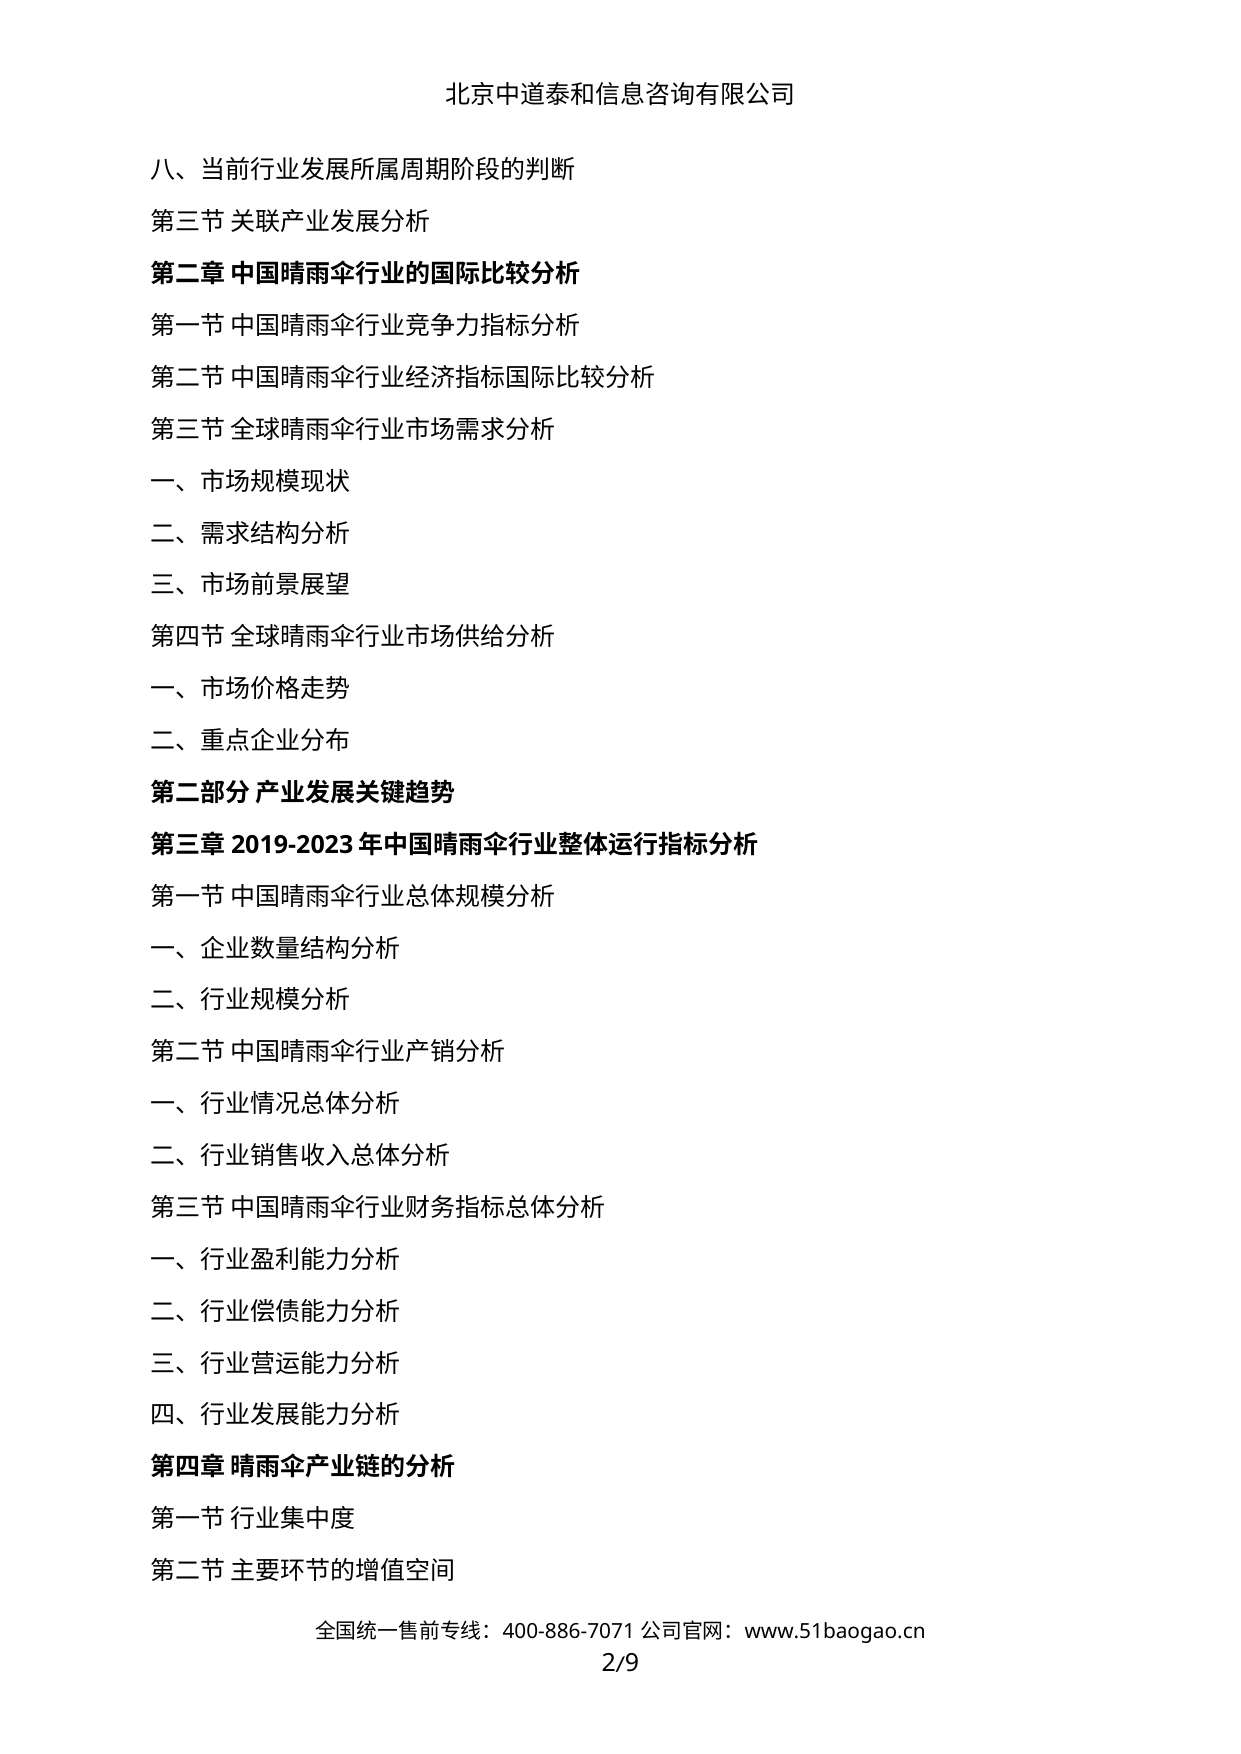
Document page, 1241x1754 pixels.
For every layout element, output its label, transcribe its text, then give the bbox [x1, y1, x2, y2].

text 第二章 中国晴雨伞行业的国际比较分析 [150, 254, 1090, 290]
text 第三章 2019-2023年中国晴雨伞行业整体运行指标分析 [150, 824, 1090, 861]
text 三、行业营运能力分析 [150, 1343, 1090, 1379]
text 八、当前行业发展所属周期阶段的判断 [150, 150, 1090, 186]
text 第三节 关联产业发展分析 [150, 202, 1090, 238]
text 第二部分 产业发展关键趋势 [150, 772, 1090, 809]
text 一、行业情况总体分析 [150, 1084, 1090, 1120]
text 第四节 全球晴雨伞行业市场供给分析 [150, 617, 1090, 653]
text 二、需求结构分析 [150, 513, 1090, 549]
text 第二节 主要环节的增值空间 [150, 1551, 1090, 1587]
text 第二节 中国晴雨伞行业经济指标国际比较分析 [150, 357, 1090, 394]
text 第四章 晴雨伞产业链的分析 [150, 1447, 1090, 1483]
text 第二节 中国晴雨伞行业产销分析 [150, 1032, 1090, 1068]
text 二、重点企业分布 [150, 721, 1090, 757]
text 一、市场规模现状 [150, 461, 1090, 497]
text 二、行业偿债能力分析 [150, 1291, 1090, 1327]
text 一、企业数量结构分析 [150, 928, 1090, 964]
text 第一节 中国晴雨伞行业竞争力指标分析 [150, 306, 1090, 342]
text 第一节 中国晴雨伞行业总体规模分析 [150, 876, 1090, 912]
text 二、行业销售收入总体分析 [150, 1136, 1090, 1172]
text 三、市场前景展望 [150, 565, 1090, 601]
text 一、市场价格走势 [150, 669, 1090, 705]
text 第三节 中国晴雨伞行业财务指标总体分析 [150, 1187, 1090, 1224]
text 二、行业规模分析 [150, 980, 1090, 1016]
text 第三节 全球晴雨伞行业市场需求分析 [150, 409, 1090, 446]
text 一、行业盈利能力分析 [150, 1239, 1090, 1276]
text 第一节 行业集中度 [150, 1499, 1090, 1535]
text 四、行业发展能力分析 [150, 1395, 1090, 1431]
